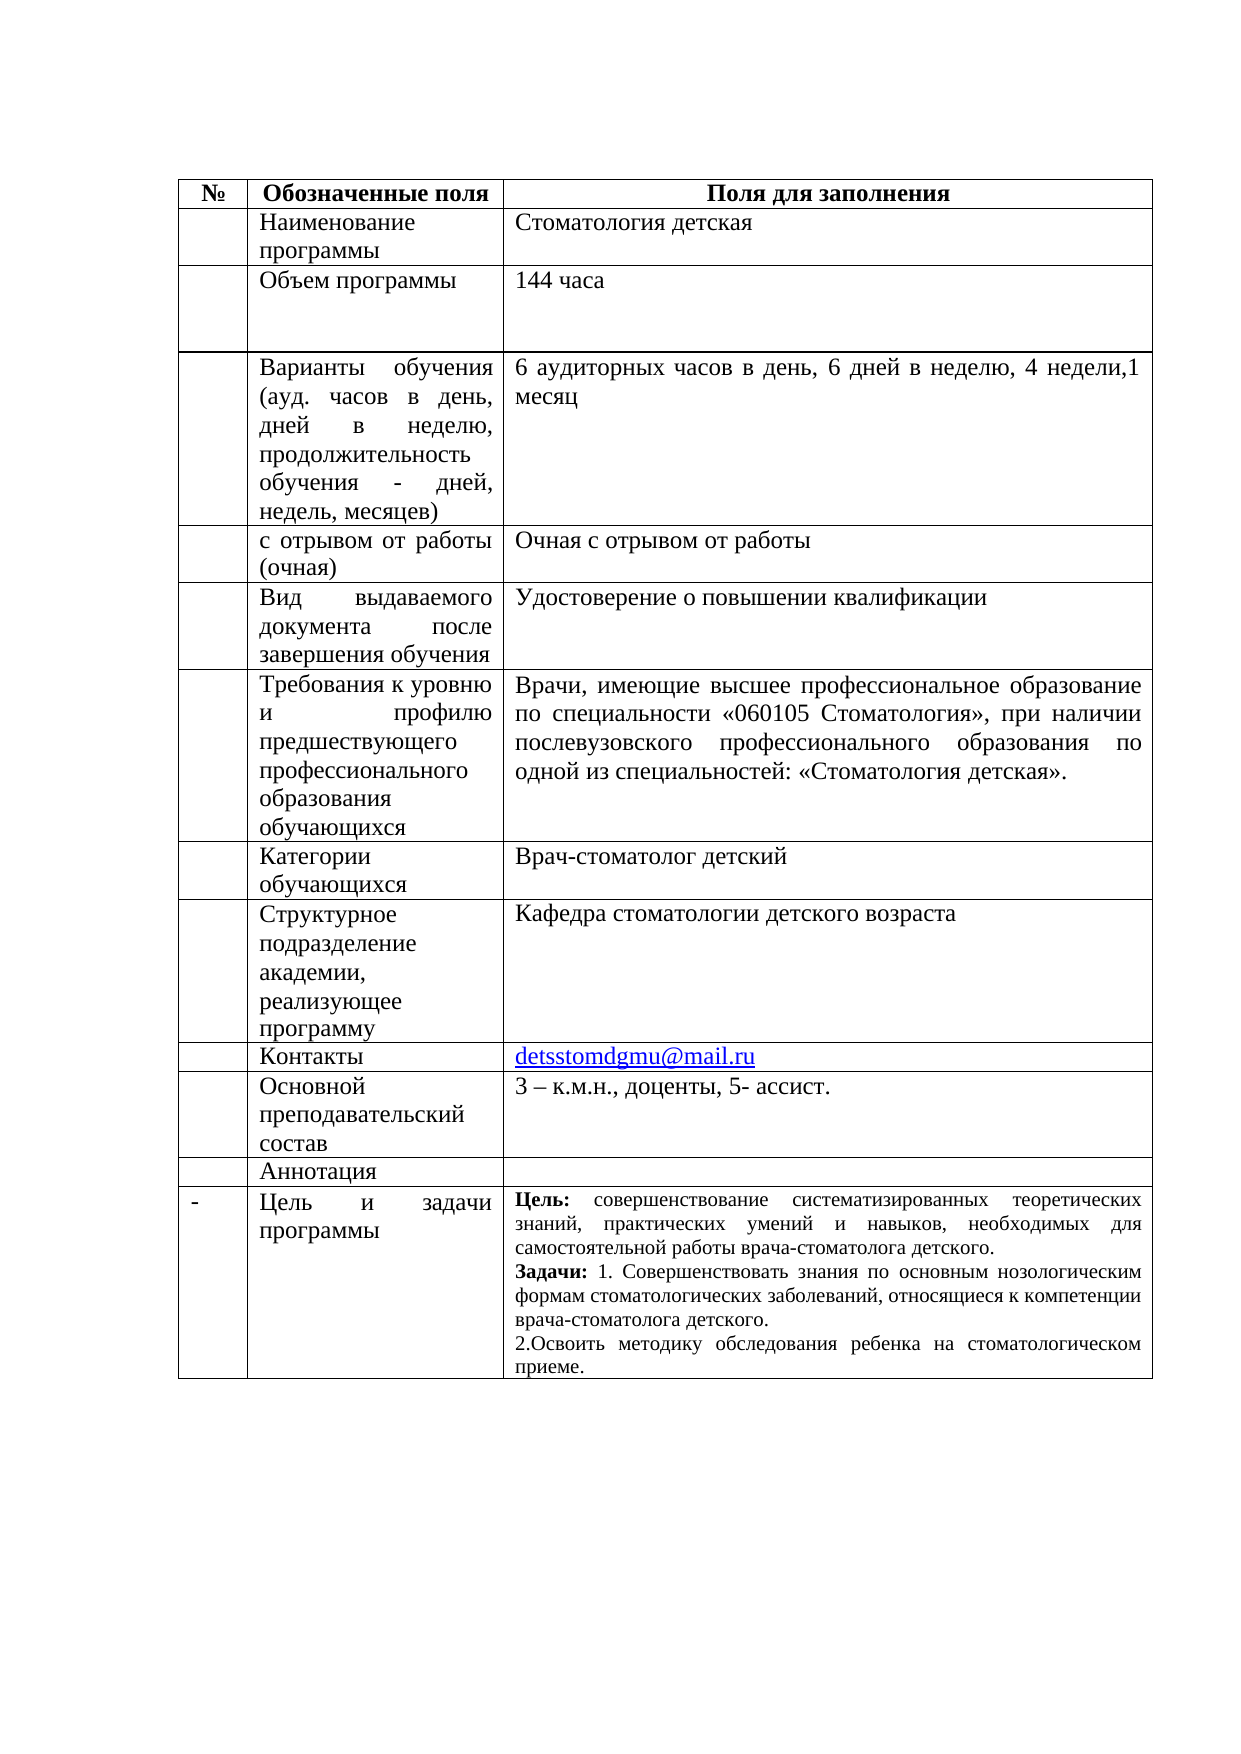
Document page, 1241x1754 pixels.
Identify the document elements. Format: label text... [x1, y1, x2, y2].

table_cell Стоматология детская [504, 209, 1152, 265]
table_cell с отрывом от работы (очная) [248, 526, 503, 582]
table_cell Основной преподавательский состав [248, 1072, 503, 1157]
table_cell Очная с отрывом от работы [504, 526, 1152, 582]
table_cell Объем программы [248, 266, 503, 351]
table_cell Цель: совершенствование систематизированных теоретических знаний, практических умений и навыков, необходимых для самостоятельной работы врача-стоматолога детского. Задачи: 1. Совершенствовать знания по основным нозологическим формам стоматологических заболеваний, относящиеся к компетенции врача-стоматолога детского. 2.Освоить методику обследования ребенка на стоматологическом приеме. [504, 1187, 1152, 1378]
table_cell Врачи, имеющие высшее профессиональное образование по специальности «060105 Стоматология», при наличии послевузовского профессионального образования по одной из специальностей: «Стоматология детская». [504, 670, 1152, 841]
table_cell - [179, 1187, 247, 1378]
table_cell 3 – к.м.н., доценты, 5- ассист. [504, 1072, 1152, 1157]
table_cell [179, 583, 247, 669]
table_cell [179, 1043, 247, 1071]
table_cell Аннотация [248, 1158, 503, 1186]
table_cell Удостоверение о повышении квалификации [504, 583, 1152, 669]
table_cell [179, 266, 247, 351]
table_cell Варианты обучения (ауд. часов в день, дней в неделю, продолжительность обучения - дней, недель, месяцев) [248, 353, 503, 525]
table_cell [179, 1072, 247, 1157]
table_header Поля для заполнения [504, 180, 1152, 207]
table_cell 6 аудиторных часов в день, 6 дней в неделю, 4 недели,1 месяц [504, 353, 1152, 525]
table_cell [179, 900, 247, 1042]
table_cell Категории обучающихся [248, 842, 503, 898]
table_cell [504, 1158, 1152, 1186]
table_cell Контакты [248, 1043, 503, 1071]
table_cell Наименование программы [248, 209, 503, 265]
table_cell Требования к уровню и профилю предшествующего профессионального образования обучающихся [248, 670, 503, 841]
table_cell Кафедра стоматологии детского возраста [504, 900, 1152, 1042]
table_cell [179, 353, 247, 525]
table_cell [179, 670, 247, 841]
table_cell Цель и задачи программы [248, 1187, 503, 1378]
table_cell Вид выдаваемого документа после завершения обучения [248, 583, 503, 669]
table_cell detsstomdgmu@mail.ru [504, 1043, 1152, 1071]
table_header № [179, 180, 247, 207]
table_cell [179, 842, 247, 898]
table_cell Структурное подразделение академии, реализующее программу [248, 900, 503, 1042]
table_cell Врач-стоматолог детский [504, 842, 1152, 898]
table_cell 144 часа [504, 266, 1152, 351]
table_cell [179, 1158, 247, 1186]
table_cell [179, 209, 247, 265]
table_header Обозначенные поля [248, 180, 503, 207]
table_cell [179, 526, 247, 582]
